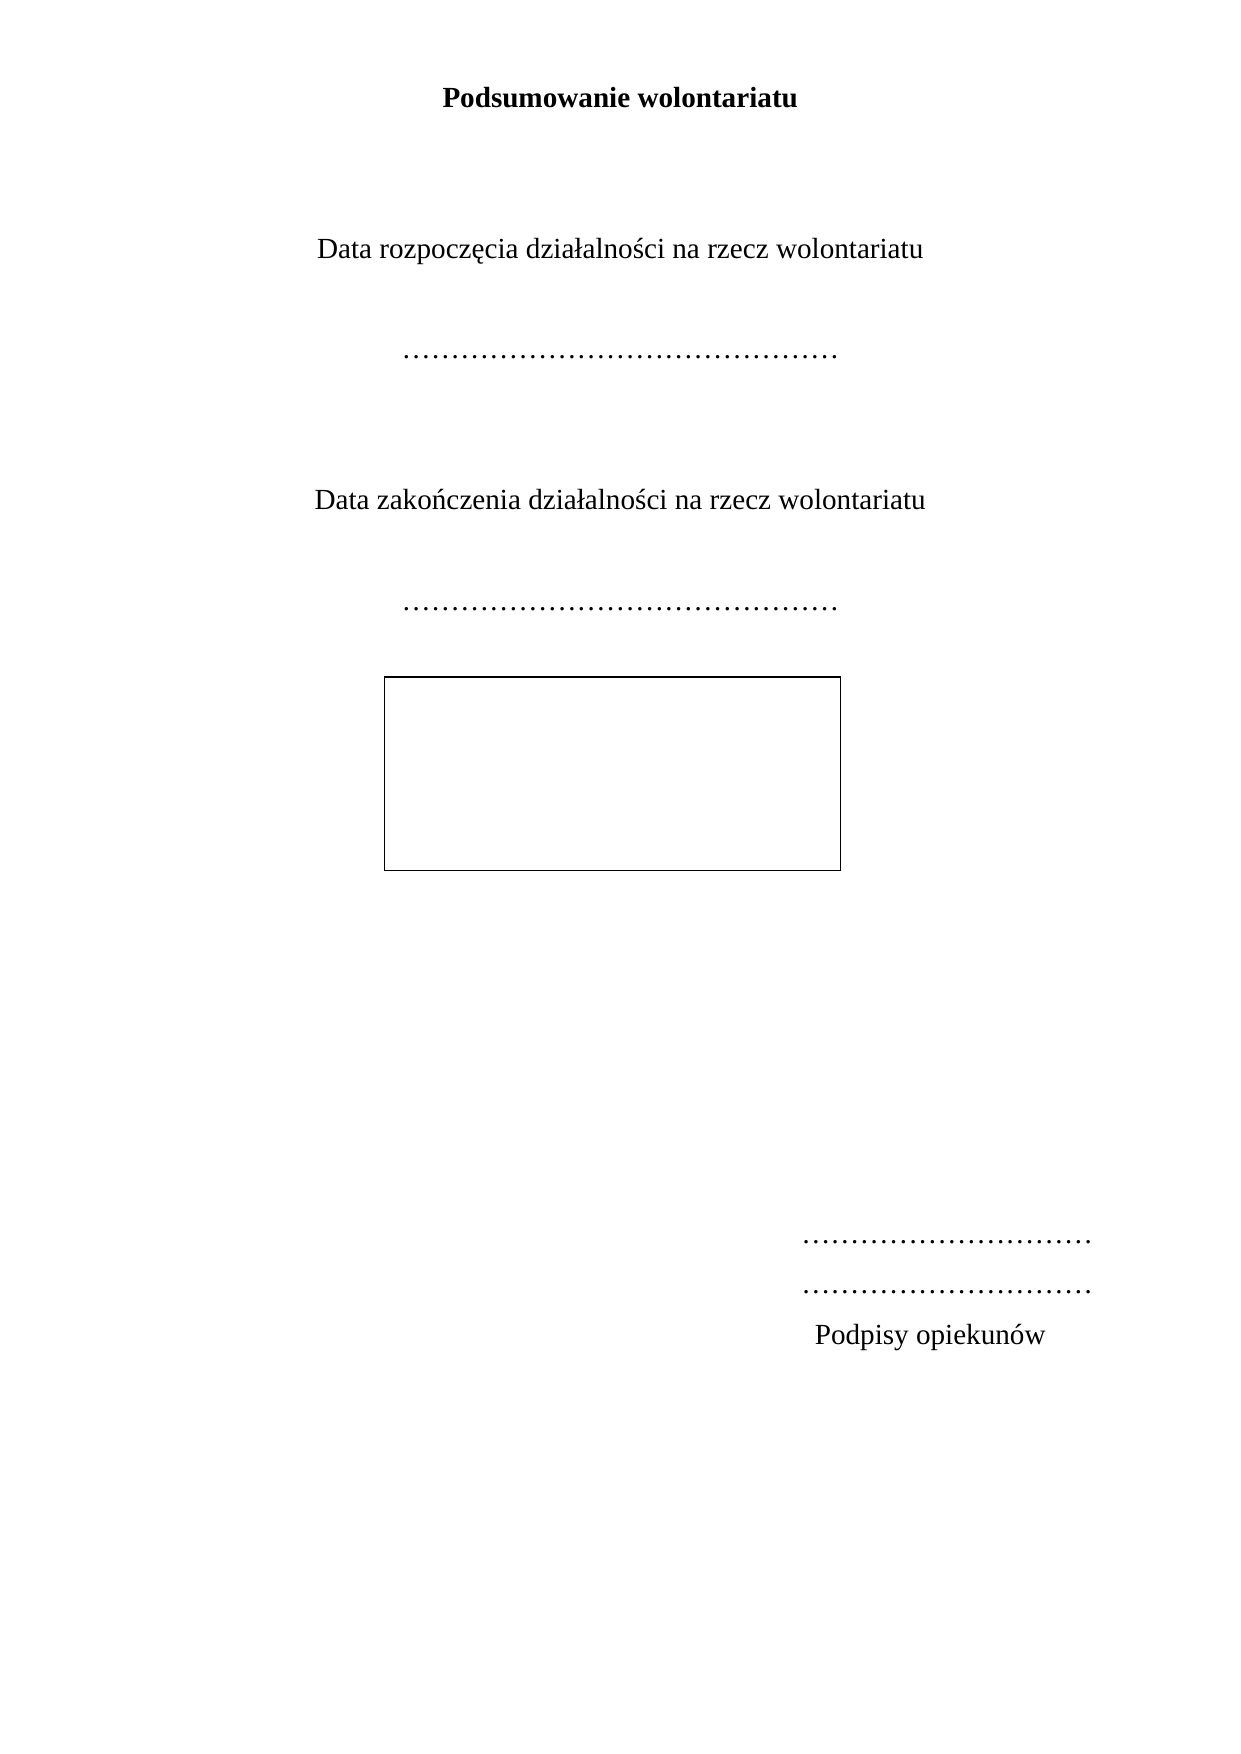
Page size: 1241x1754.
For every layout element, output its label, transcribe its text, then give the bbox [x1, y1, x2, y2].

table_header [385, 678, 840, 870]
text ……………………………………… [148, 583, 1092, 617]
text ………………………… [148, 1267, 1092, 1300]
text Podpisy opiekunów [148, 1317, 1092, 1350]
text Data rozpoczęcia działalności na rzecz wolontariatu [148, 231, 1092, 264]
text Podsumowanie wolontariatu [148, 80, 1092, 113]
text Data zakończenia działalności na rzecz wolontariatu [148, 482, 1092, 516]
text ……………………………………… [148, 331, 1092, 365]
text ………………………… [148, 1216, 1092, 1250]
